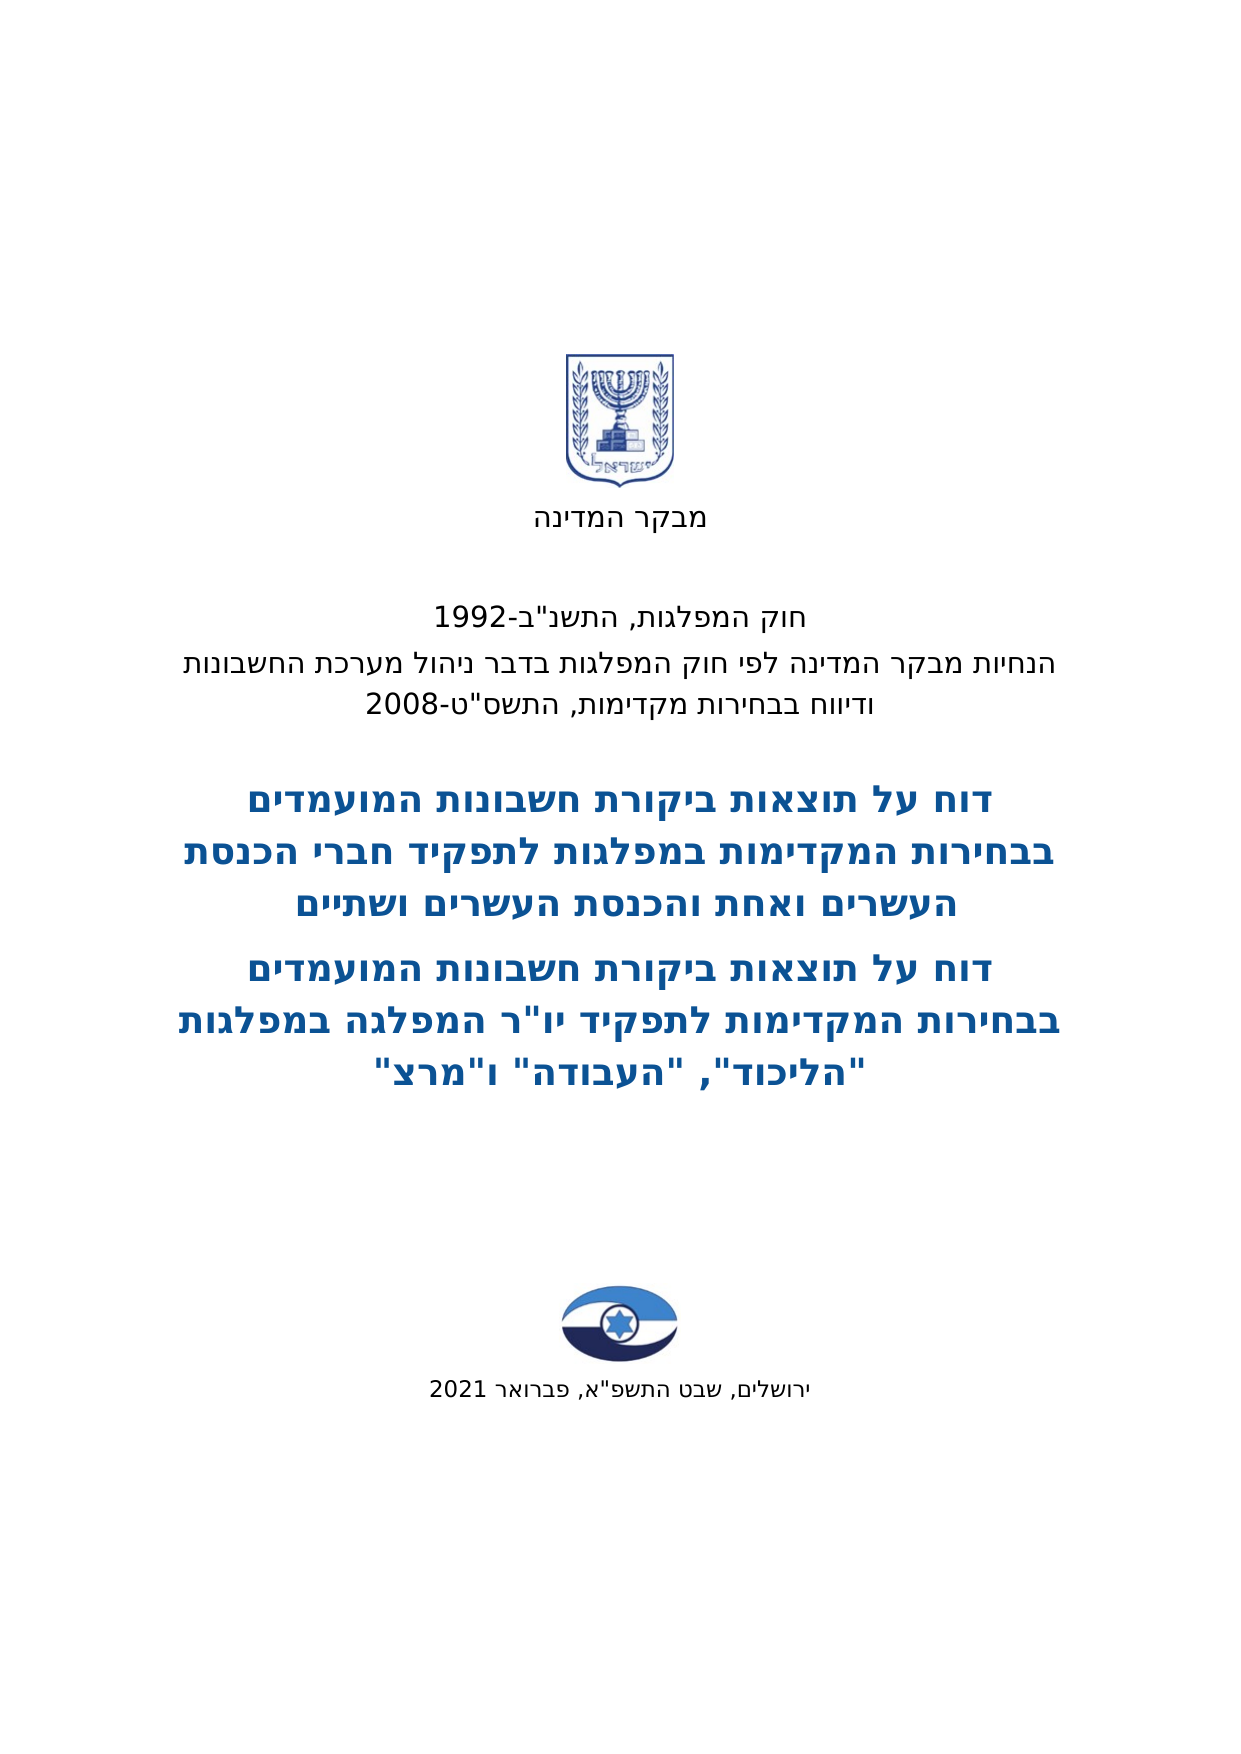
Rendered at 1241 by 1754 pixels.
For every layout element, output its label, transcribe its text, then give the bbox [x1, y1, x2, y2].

text ירושלים, שבט התשפ"א, פברואר 2021 [177, 1377, 1063, 1403]
text דוח על תוצאות ביקורת חשבונות המועמדים בבחירות המקדימות במפלגות לתפקיד חברי הכנסת העשרים ואחת והכנסת העשרים ושתיים [177, 771, 1063, 927]
picture [566, 354, 674, 488]
picture [558, 1283, 681, 1364]
text דוח על תוצאות ביקורת חשבונות המועמדים בבחירות המקדימות לתפקיד יו"ר המפלגה במפלגות "הליכוד", "העבודה" ו"מרצ" [177, 940, 1063, 1096]
subtitle חוק המפלגות, התשנ"ב-1992 [177, 594, 1063, 636]
text מבקר המדינה [177, 500, 1063, 534]
subtitle הנחיות מבקר המדינה לפי חוק המפלגות בדבר ניהול מערכת החשבונות ודיווח בבחירות מקדימות, התשס"ט-2008 [177, 640, 1063, 723]
